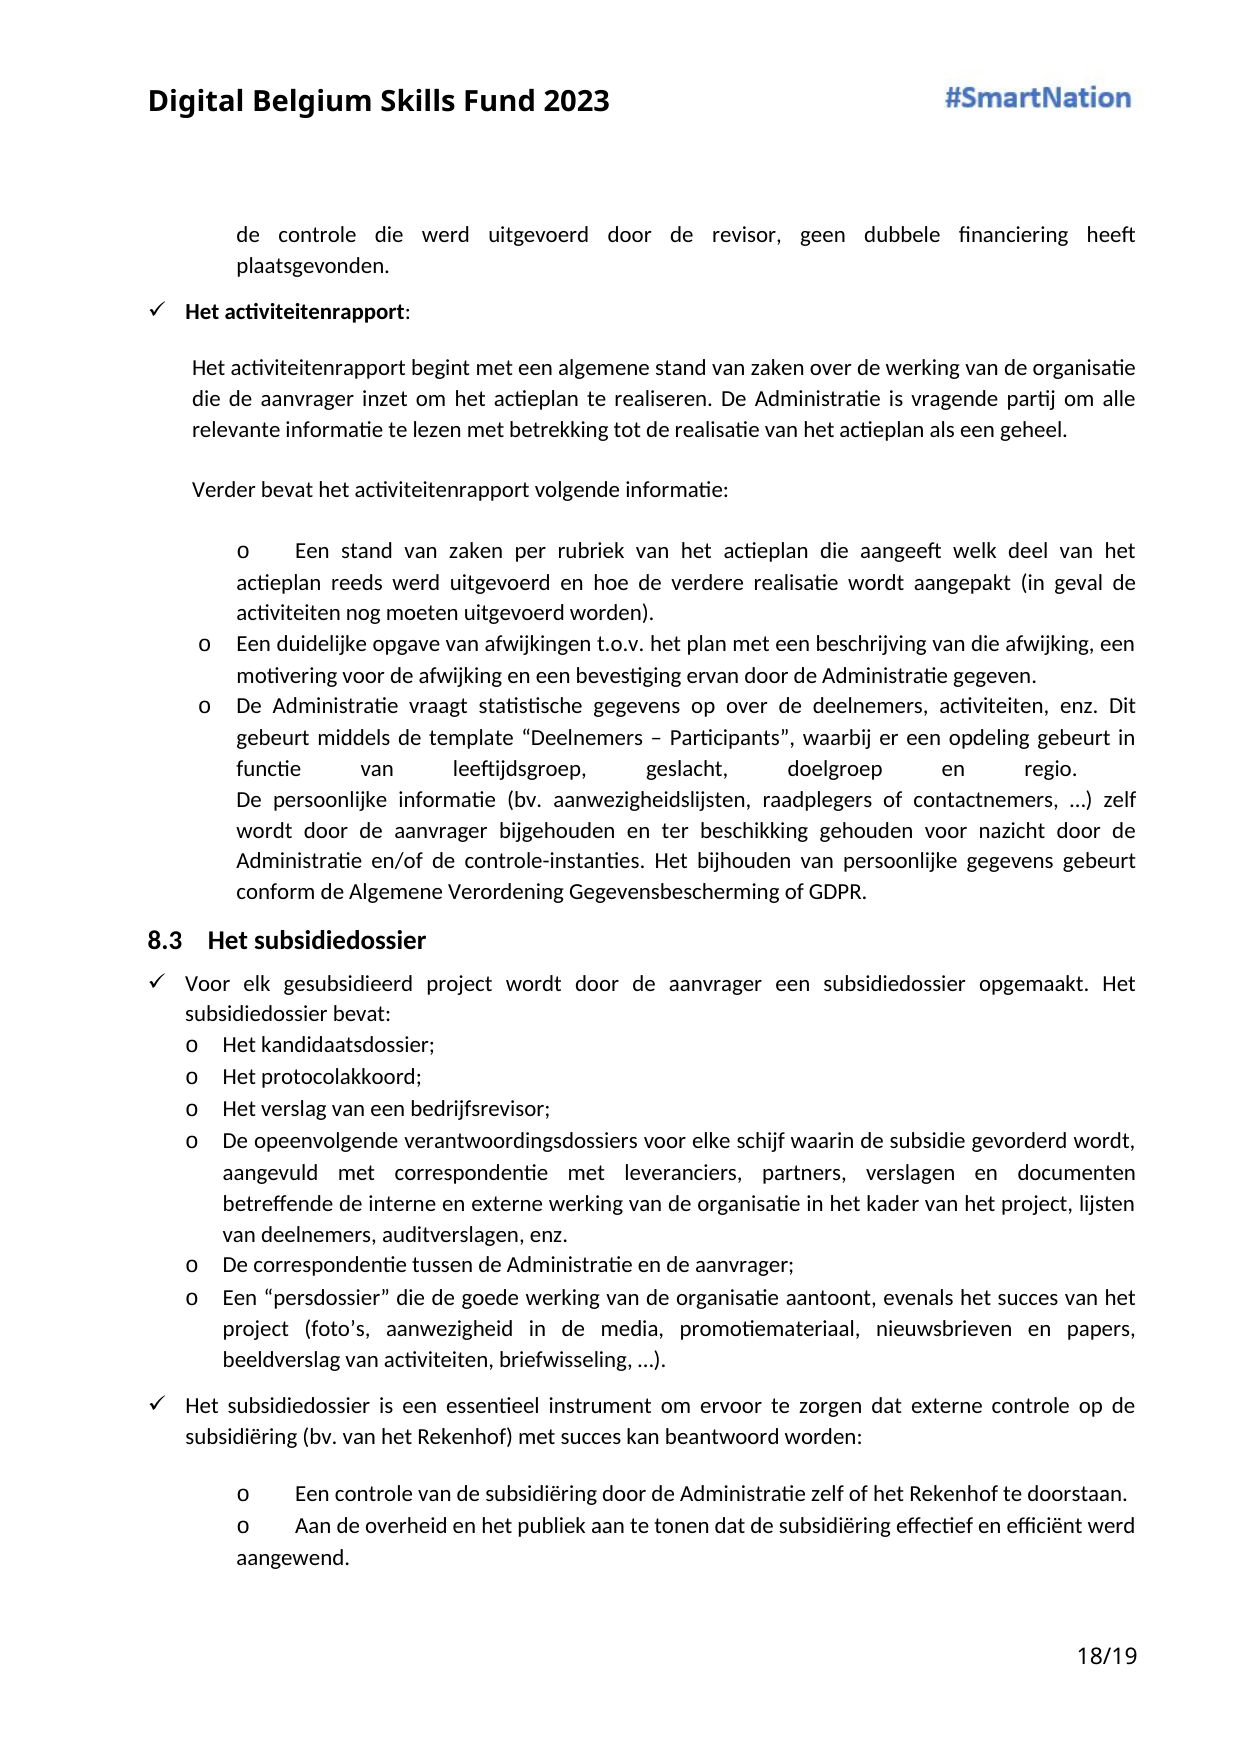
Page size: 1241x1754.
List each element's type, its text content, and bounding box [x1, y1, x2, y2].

picture [924, 68, 1152, 128]
list Het verslag van een bedrijfsrevisor; [185, 1094, 1137, 1124]
list Het protocolakkoord; [185, 1062, 1137, 1092]
list De opeenvolgende verantwoordingsdossiers voor elke schijf waarin de subsidie gevorderd wordt, aangevuld met correspondentie met leveranciers, partners, verslagen en documenten betreffende de interne en externe werking van de organisatie in het kader van het project, lijsten van deelnemers, auditverslagen, enz. [185, 1127, 1137, 1248]
list Het kandidaatsdossier; [185, 1030, 1137, 1059]
subtitle Het subsidiedossier [147, 923, 1137, 956]
list Een controle van de subsidiëring door de Administratie zelf of het Rekenhof te doorstaan. [236, 1479, 1137, 1508]
list Een stand van zaken per rubriek van het actieplan die aangeeft welk deel van het actieplan reeds werd uitgevoerd en hoe de verdere realisatie wordt aangepakt (in geval de activiteiten nog moeten uitgevoerd worden). [236, 536, 1137, 626]
list Aan de overheid en het publiek aan te tonen dat de subsidiëring effectief en efficiënt werd aangewend. [236, 1511, 1137, 1571]
list Het activiteitenrapport: [148, 297, 1137, 325]
list De Administratie vraagt statistische gegevens op over de deelnemers, activiteiten, enz. Dit gebeurt middels de template “Deelnemers – Participants”, waarbij er een opdeling gebeurt in functie van leeftijdsgroep, geslacht, doelgroep en regio. De persoonlijke informatie (bv. aanwezigheidslijsten, raadplegers of contactnemers, …) zelf wordt door de aanvrager bijgehouden en ter beschikking gehouden voor nazicht door de Administratie en/of de controle-instanties. Het bijhouden van persoonlijke gegevens gebeurt conform de Algemene Verordening Gegevensbescherming of GDPR. [198, 692, 1137, 905]
list Een “persdossier” die de goede werking van de organisatie aantoont, evenals het succes van het project (foto’s, aanwezigheid in de media, promotiemateriaal, nieuwsbrieven en papers, beeldverslag van activiteiten, briefwisseling, …). [185, 1283, 1137, 1373]
list De correspondentie tussen de Administratie en de aanvrager; [185, 1251, 1137, 1280]
text Verder bevat het activiteitenrapport volgende informatie: [192, 475, 1137, 503]
text Het activiteitenrapport begint met een algemene stand van zaken over de werking van de organisatie die de aanvrager inzet om het actieplan te realiseren. De Administratie is vragende partij om alle relevante informatie te lezen met betrekking tot de realisatie van het actieplan als een geheel. [192, 353, 1137, 443]
list Een duidelijke opgave van afwijkingen t.o.v. het plan met een beschrijving van die afwijking, een motivering voor de afwijking en een bevestiging ervan door de Administratie gegeven. [198, 629, 1137, 689]
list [236, 220, 1137, 279]
list Voor elk gesubsidieerd project wordt door de aanvrager een subsidiedossier opgemaakt. Het subsidiedossier bevat: [147, 969, 1137, 1028]
list Het subsidiedossier is een essentieel instrument om ervoor te zorgen dat externe controle op de subsidiëring (bv. van het Rekenhof) met succes kan beantwoord worden: [148, 1391, 1137, 1450]
